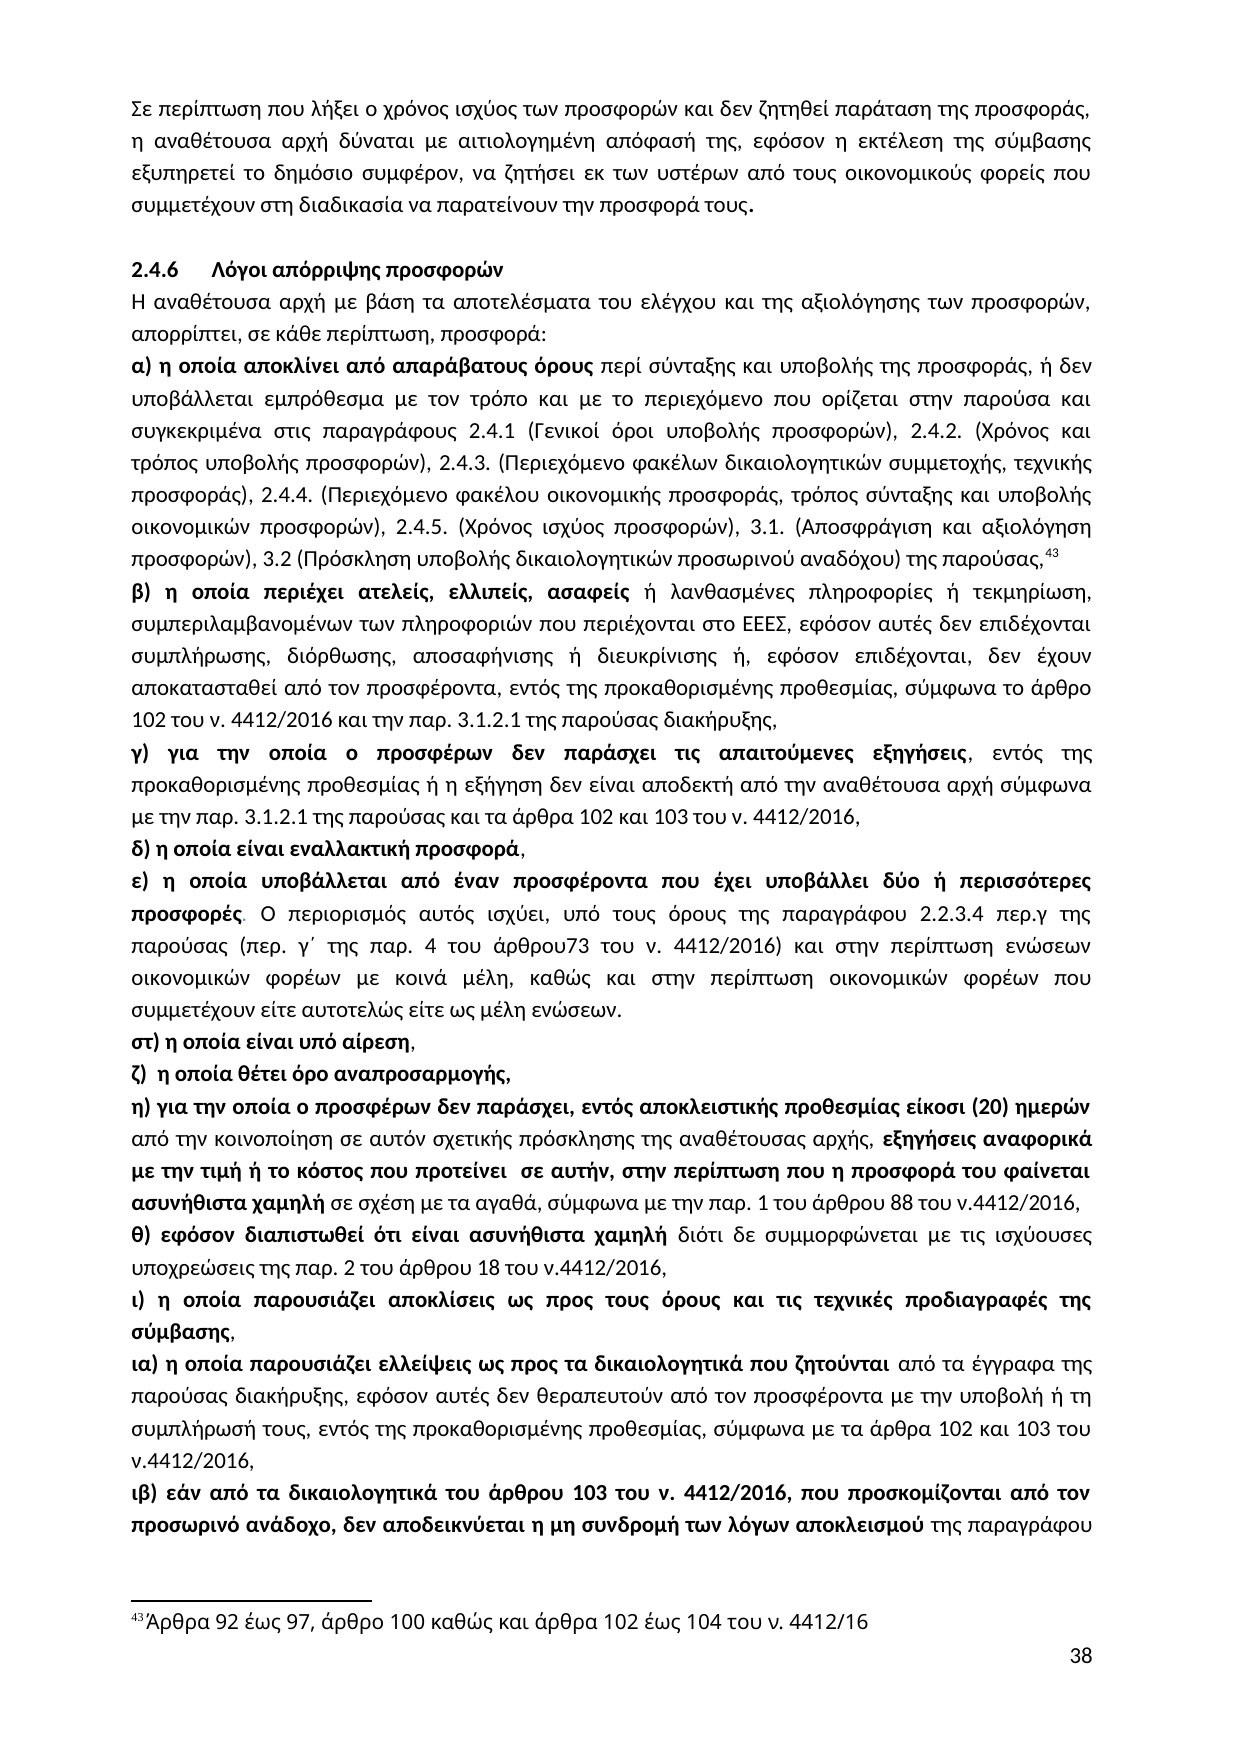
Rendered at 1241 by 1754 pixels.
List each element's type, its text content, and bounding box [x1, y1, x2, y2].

text γ) για την οποία ο προσφέρων δεν παράσχει τις απαιτούμενες εξηγήσεις, εντός της προκαθορισμένης προθεσμίας ή η εξήγηση δεν είναι αποδεκτή από την αναθέτουσα αρχή σύμφωνα με την παρ. 3.1.2.1 της παρούσας και τα άρθρα 102 και 103 του ν. 4412/2016, [131, 738, 1092, 830]
text στ) η οποία είναι υπό αίρεση, [131, 1027, 1092, 1055]
text α) η οποία αποκλίνει από απαράβατους όρους περί σύνταξης και υποβολής της προσφοράς, ή δεν υποβάλλεται εμπρόθεσμα με τον τρόπο και με το περιεχόμενο που ορίζεται στην παρούσα και συγκεκριμένα στις παραγράφους 2.4.1 (Γενικοί όροι υποβολής προσφορών), 2.4.2. (Χρόνος και τρόπος υποβολής προσφορών), 2.4.3. (Περιεχόμενο φακέλων δικαιολογητικών συμμετοχής, τεχνικής προσφοράς), 2.4.4. (Περιεχόμενο φακέλου οικονομικής προσφοράς, τρόπος σύνταξης και υποβολής οικονομικών προσφορών), 2.4.5. (Χρόνος ισχύος προσφορών), 3.1. (Αποσφράγιση και αξιολόγηση προσφορών), 3.2 (Πρόσκληση υποβολής δικαιολογητικών προσωρινού αναδόχου) της παρούσας, [131, 351, 1092, 573]
subtitle 2.4.6 Λόγοι απόρριψης προσφορών [131, 255, 1092, 283]
text β) η οποία περιέχει ατελείς, ελλιπείς, ασαφείς ή λανθασμένες πληροφορίες ή τεκμηρίωση, συμπεριλαμβανομένων των πληροφοριών που περιέχονται στο ΕΕΕΣ, εφόσον αυτές δεν επιδέχονται συμπλήρωσης, διόρθωσης, αποσαφήνισης ή διευκρίνισης ή, εφόσον επιδέχονται, δεν έχουν αποκατασταθεί από τον προσφέροντα, εντός της προκαθορισμένης προθεσμίας, σύμφωνα το άρθρο 102 του ν. 4412/2016 και την παρ. 3.1.2.1 της παρούσας διακήρυξης, [131, 577, 1092, 733]
text H αναθέτουσα αρχή με βάση τα αποτελέσματα του ελέγχου και της αξιολόγησης των προσφορών, απορρίπτει, σε κάθε περίπτωση, προσφορά: [131, 287, 1092, 347]
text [131, 1478, 1092, 1538]
text ι) η οποία παρουσιάζει αποκλίσεις ως προς τους όρους και τις τεχνικές προδιαγραφές της σύμβασης, [131, 1285, 1092, 1345]
text ια) η οποία παρουσιάζει ελλείψεις ως προς τα δικαιολογητικά που ζητούνται από τα έγγραφα της παρούσας διακήρυξης, εφόσον αυτές δεν θεραπευτούν από τον προσφέροντα με την υποβολή ή τη συμπλήρωσή τους, εντός της προκαθορισμένης προθεσμίας, σύμφωνα με τα άρθρα 102 και 103 του ν.4412/2016, [131, 1349, 1092, 1474]
text η) για την οποία ο προσφέρων δεν παράσχει, εντός αποκλειστικής προθεσμίας είκοσι (20) ημερών από την κοινοποίηση σε αυτόν σχετικής πρόσκλησης της αναθέτουσας αρχής, εξηγήσεις αναφορικά με την τιμή ή το κόστος που προτείνει σε αυτήν, στην περίπτωση που η προσφορά του φαίνεται ασυνήθιστα χαμηλή σε σχέση με τα αγαθά, σύμφωνα με την παρ. 1 του άρθρου 88 του ν.4412/2016, [131, 1092, 1092, 1216]
text ε) η οποία υποβάλλεται από έναν προσφέροντα που έχει υποβάλλει δύο ή περισσότερες προσφορές. Ο περιορισμός αυτός ισχύει, υπό τους όρους της παραγράφου 2.2.3.4 περ.γ της παρούσας (περ. γ΄ της παρ. 4 του άρθρου73 του ν. 4412/2016) και στην περίπτωση ενώσεων οικονομικών φορέων με κοινά μέλη, καθώς και στην περίπτωση οικονομικών φορέων που συμμετέχουν είτε αυτοτελώς είτε ως μέλη ενώσεων. [131, 866, 1092, 1023]
text Σε περίπτωση που λήξει ο χρόνος ισχύος των προσφορών και δεν ζητηθεί παράταση της προσφοράς, η αναθέτουσα αρχή δύναται με αιτιολογημένη απόφασή της, εφόσον η εκτέλεση της σύμβασης εξυπηρετεί το δημόσιο συμφέρον, να ζητήσει εκ των υστέρων από τους οικονομικούς φορείς που συμμετέχουν στη διαδικασία να παρατείνουν την προσφορά τους. [131, 94, 1092, 218]
text θ) εφόσον διαπιστωθεί ότι είναι ασυνήθιστα χαμηλή διότι δε συμμορφώνεται με τις ισχύουσες υποχρεώσεις της παρ. 2 του άρθρου 18 του ν.4412/2016, [131, 1221, 1092, 1281]
text ζ) η οποία θέτει όρο αναπροσαρμογής, [131, 1059, 1092, 1088]
text δ) η οποία είναι εναλλακτική προσφορά, [131, 834, 1092, 862]
